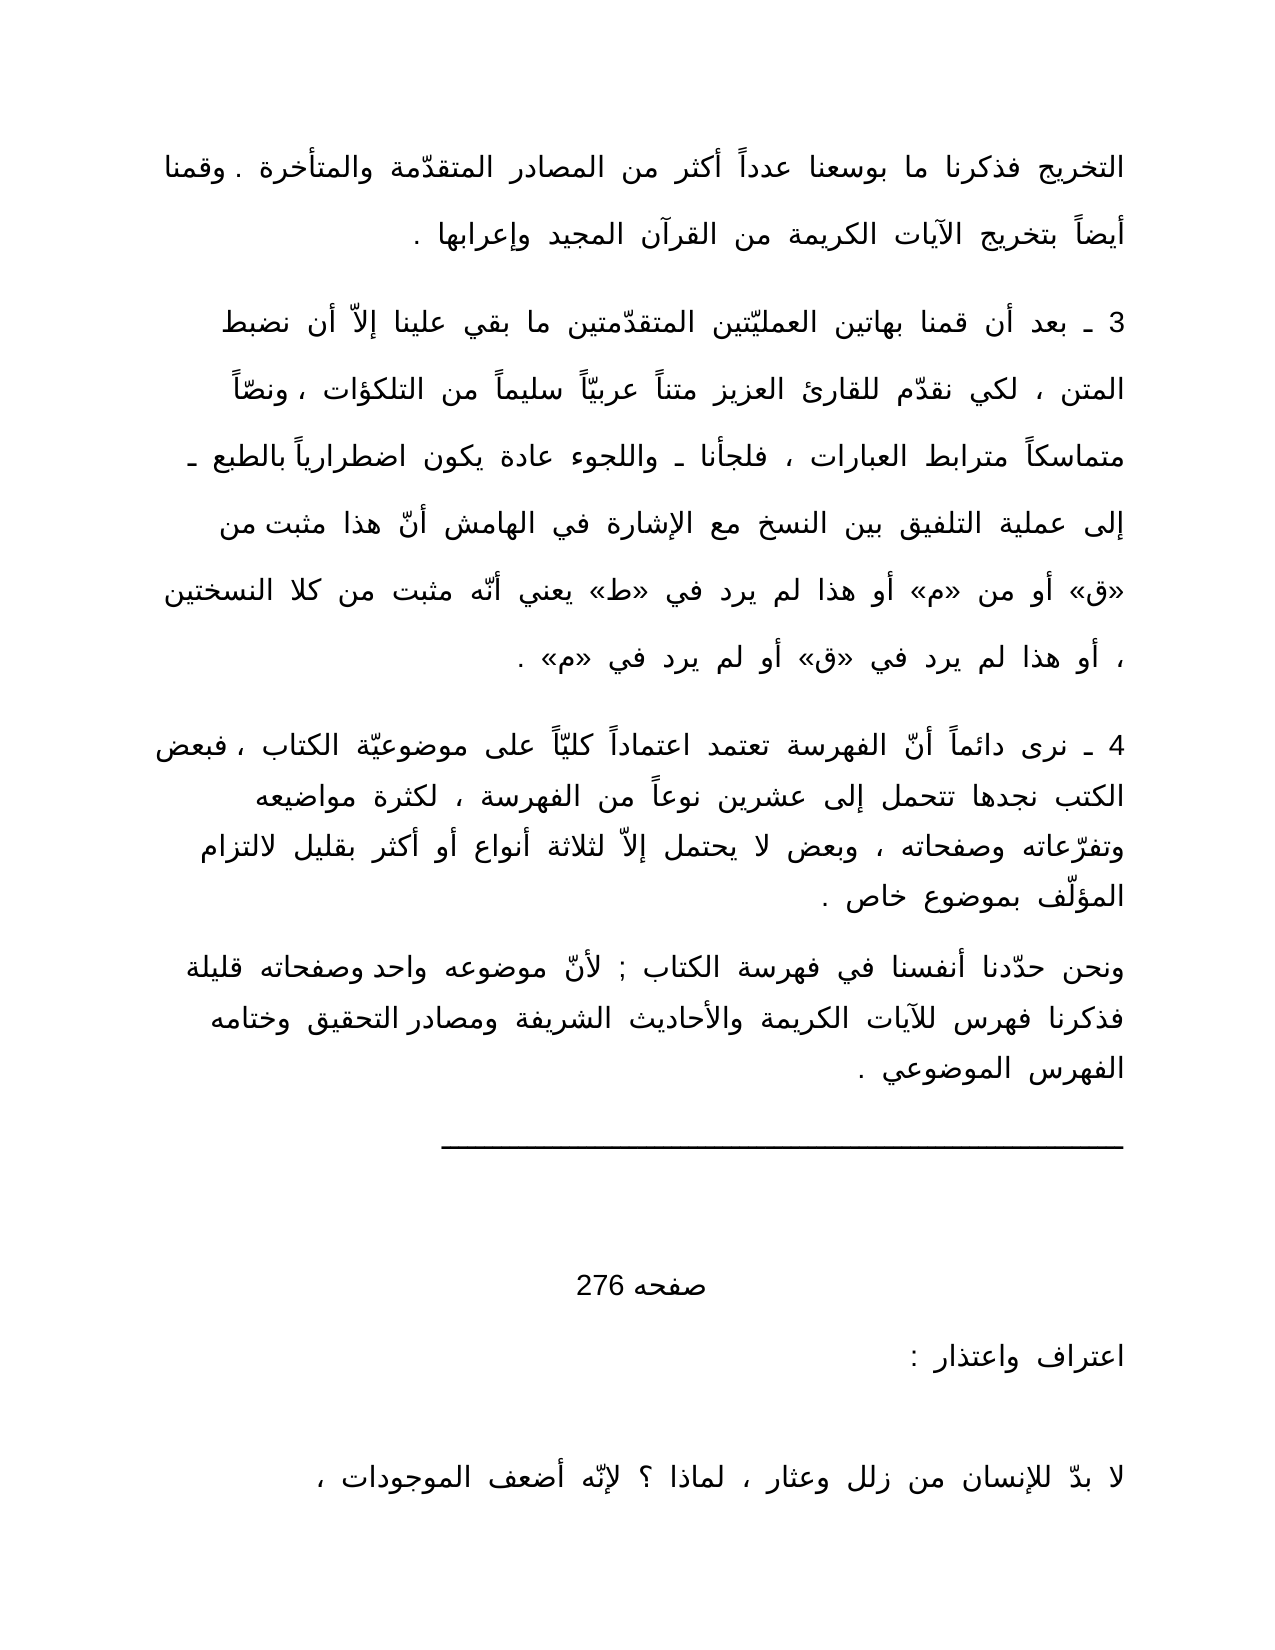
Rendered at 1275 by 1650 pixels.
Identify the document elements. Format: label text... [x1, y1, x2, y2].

text لا بدّ للإنسان من زلل وعثار ، لماذا ؟ لإنّه أضعف الموجودات ، [150, 1460, 1125, 1494]
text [150, 150, 1125, 251]
text صفحه 276 [150, 1268, 1125, 1301]
text ونحن حدّدنا أنفسنا في فهرسة الكتاب ; لأنّ موضوعه واحد وصفحاته قليلة فذكرنا فهرس للآيات الكريمة والأحاديث الشريفة ومصادر التحقيق وختامه الفهرس الموضوعي . [150, 950, 1125, 1084]
text ــــــــــــــــــــــــــــــــــــــــــــــــــــــــــــــــــــــــــــــــ [150, 1122, 1125, 1156]
text 4 ـ نرى دائماً أنّ الفهرسة تعتمد اعتماداً كليّاً على موضوعيّة الكتاب ، فبعض الكتب نجدها تتحمل إلى عشرين نوعاً من الفهرسة ، لكثرة مواضيعه وتفرّعاته وصفحاته ، وبعض لا يحتمل إلاّ لثلاثة أنواع أو أكثر بقليل لالتزام المؤلّف بموضوع خاص . [150, 728, 1125, 913]
text اعتراف واعتذار : [150, 1339, 1125, 1372]
text 3 ـ بعد أن قمنا بهاتين العمليّتين المتقدّمتين ما بقي علينا إلاّ أن نضبط المتن ، لكي نقدّم للقارئ العزيز متناً عربيّاً سليماً من التلكؤات ، ونصّاً متماسكاً مترابط العبارات ، فلجأنا ـ واللجوء عادة يكون اضطرارياً بالطبع ـ إلى عملية التلفيق بين النسخ مع الإشارة في الهامش أنّ هذا مثبت من «ق» أو من «م» أو هذا لم يرد في «ط» يعني أنّه مثبت من كلا النسختين ، أو هذا لم يرد في «ق» أو لم يرد في «م» . [150, 305, 1125, 674]
